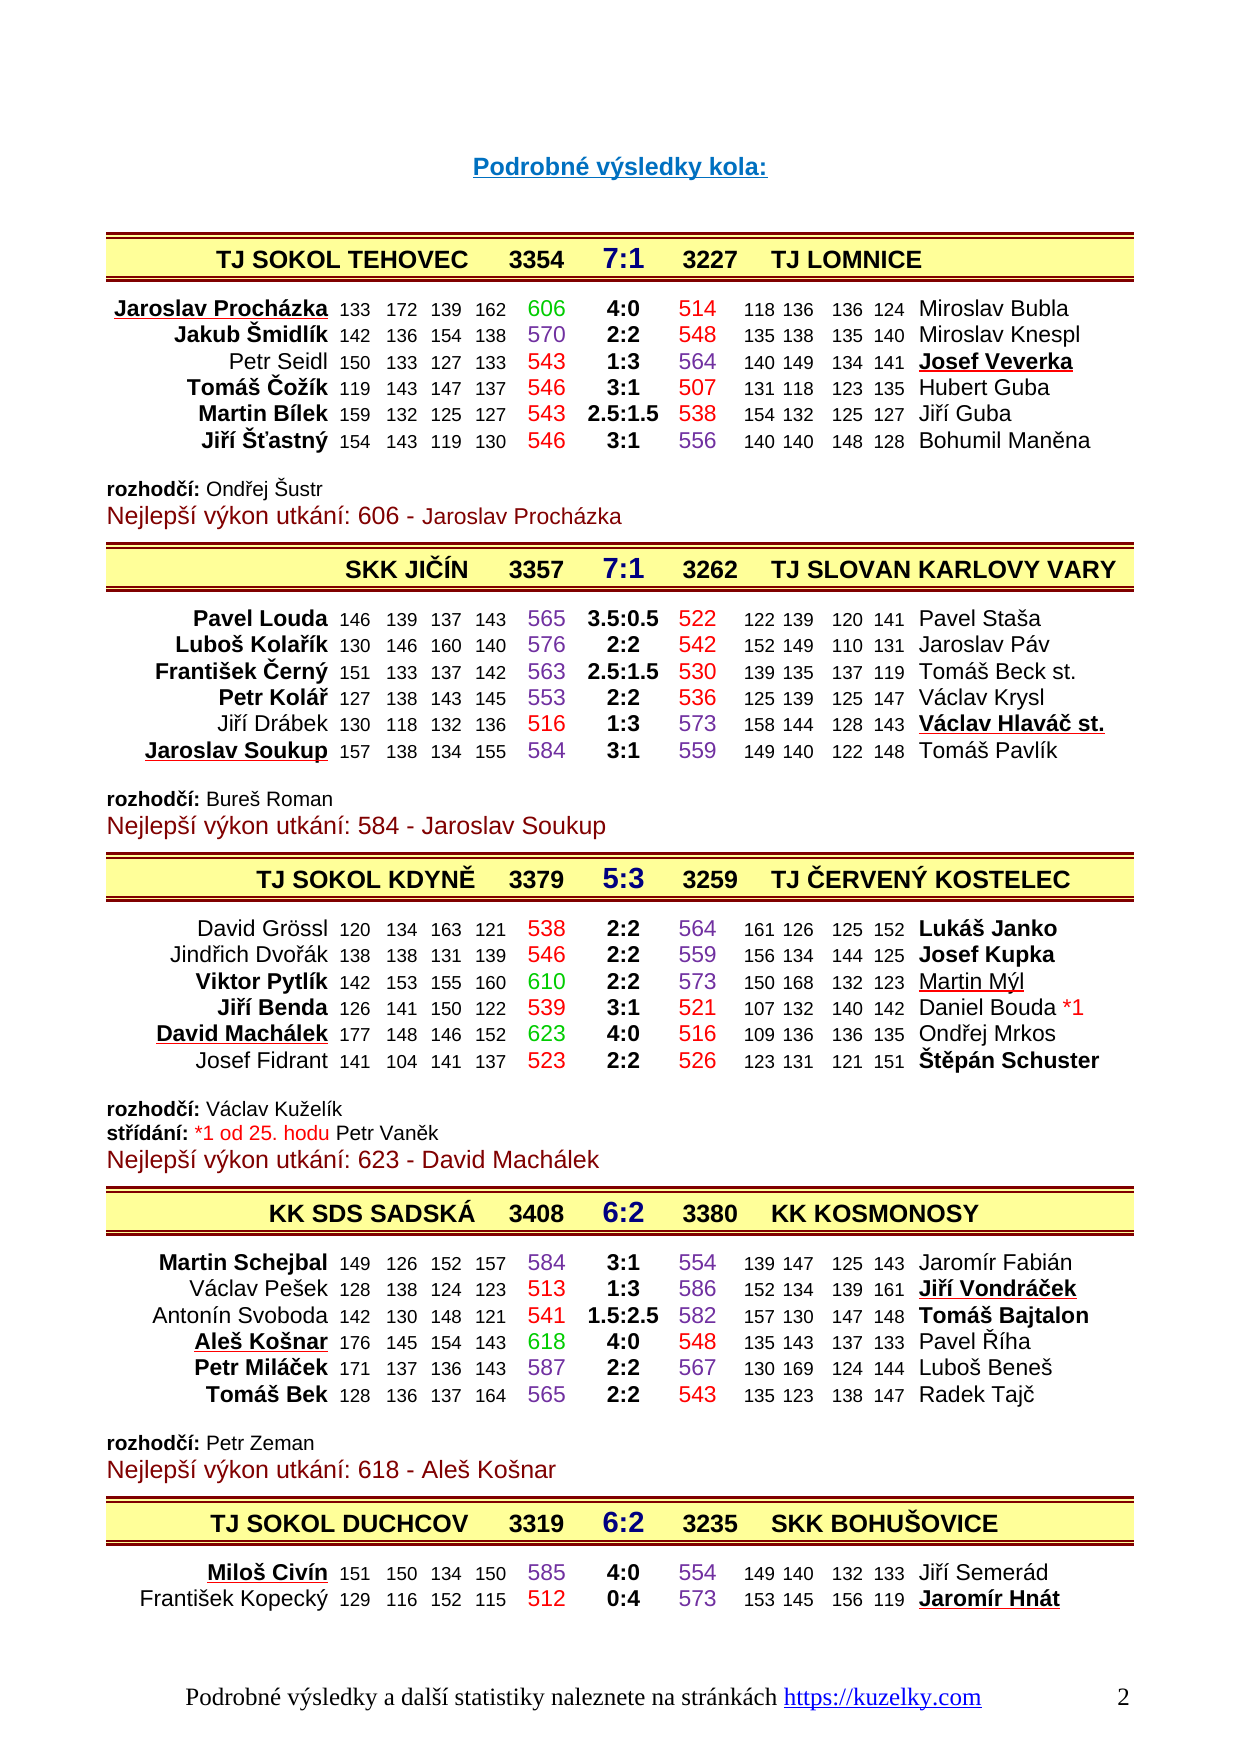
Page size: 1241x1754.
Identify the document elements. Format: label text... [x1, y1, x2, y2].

text KK SDS Sadská 3408 6:2 3380 KK Kosmonosy [106, 1193, 1134, 1230]
text Jiří Drábek 130 118 132 136 516 1:3 573 158 144 128 143 Václav Hlaváč st. [106, 710, 1134, 737]
text Petr Seidl 150 133 127 133 543 1:3 564 140 149 134 141 Josef Veverka [106, 348, 1134, 374]
text Jiří Šťastný 154 143 119 130 546 3:1 556 140 140 148 128 Bohumil Maněna [106, 427, 1134, 453]
text Tomáš Bek 128 136 137 164 565 2:2 543 135 123 138 147 Radek Tajč [106, 1381, 1134, 1407]
text Antonín Svoboda 142 130 148 121 541 1.5:2.5 582 157 130 147 148 Tomáš Bajtalon [106, 1302, 1134, 1328]
text Nejlepší výkon utkání: 584 - Jaroslav Soukup [106, 811, 1134, 840]
text rozhodčí: Václav Kuželík střídání: *1 od 25. hodu Petr Vaněk [106, 1097, 1134, 1145]
text SKK Jičín 3357 7:1 3262 TJ Slovan Karlovy Vary [106, 549, 1134, 586]
text David Machálek 177 148 146 152 623 4:0 516 109 136 136 135 Ondřej Mrkos [106, 1020, 1134, 1047]
text Petr Miláček 171 137 136 143 587 2:2 567 130 169 124 144 Luboš Beneš [106, 1354, 1134, 1381]
text Petr Kolář 127 138 143 145 553 2:2 536 125 139 125 147 Václav Krysl [106, 684, 1134, 710]
text Jiří Benda 126 141 150 122 539 3:1 521 107 132 140 142 Daniel Bouda *1 [106, 994, 1134, 1020]
text David Grössl 120 134 163 121 538 2:2 564 161 126 125 152 Lukáš Janko [106, 915, 1134, 941]
text Martin Schejbal 149 126 152 157 584 3:1 554 139 147 125 143 Jaromír Fabián [106, 1249, 1134, 1275]
text Jaroslav Procházka 133 172 139 162 606 4:0 514 118 136 136 124 Miroslav Bubla [106, 295, 1134, 321]
text Nejlepší výkon utkání: 618 - Aleš Košnar [106, 1455, 1134, 1484]
text Pavel Louda 146 139 137 143 565 3.5:0.5 522 122 139 120 141 Pavel Staša [106, 605, 1134, 631]
text Miloš Civín 151 150 134 150 585 4:0 554 149 140 132 133 Jiří Semerád [106, 1559, 1134, 1585]
text Tomáš Čožík 119 143 147 137 546 3:1 507 131 118 123 135 Hubert Guba [106, 374, 1134, 400]
text TJ Sokol Duchcov 3319 6:2 3235 SKK Bohušovice [106, 1503, 1134, 1540]
text TJ Sokol Tehovec 3354 7:1 3227 TJ Lomnice [106, 239, 1134, 276]
text TJ Sokol Kdyně 3379 5:3 3259 TJ Červený Kostelec [106, 859, 1134, 896]
text Nejlepší výkon utkání: 606 - Jaroslav Procházka [106, 501, 1134, 530]
text Viktor Pytlík 142 153 155 160 610 2:2 573 150 168 132 123 Martin Mýl [106, 968, 1134, 994]
text Josef Fidrant 141 104 141 137 523 2:2 526 123 131 121 151 Štěpán Schuster [106, 1047, 1134, 1073]
text František Černý 151 133 137 142 563 2.5:1.5 530 139 135 137 119 Tomáš Beck st. [106, 658, 1134, 684]
text Jaroslav Soukup 157 138 134 155 584 3:1 559 149 140 122 148 Tomáš Pavlík [106, 737, 1134, 763]
text František Kopecký 129 116 152 115 512 0:4 573 153 145 156 119 Jaromír Hnát [106, 1585, 1134, 1612]
text rozhodčí: Ondřej Šustr [106, 477, 1134, 501]
text rozhodčí: Bureš Roman [106, 787, 1134, 811]
text Martin Bílek 159 132 125 127 543 2.5:1.5 538 154 132 125 127 Jiří Guba [106, 400, 1134, 427]
text Podrobné výsledky kola: [94, 152, 1145, 181]
text Nejlepší výkon utkání: 623 - David Machálek [106, 1145, 1134, 1174]
text rozhodčí: Petr Zeman [106, 1431, 1134, 1455]
text Jindřich Dvořák 138 138 131 139 546 2:2 559 156 134 144 125 Josef Kupka [106, 941, 1134, 968]
text Aleš Košnar 176 145 154 143 618 4:0 548 135 143 137 133 Pavel Říha [106, 1328, 1134, 1354]
text Václav Pešek 128 138 124 123 513 1:3 586 152 134 139 161 Jiří Vondráček [106, 1275, 1134, 1302]
text Jakub Šmidlík 142 136 154 138 570 2:2 548 135 138 135 140 Miroslav Knespl [106, 321, 1134, 348]
text Luboš Kolařík 130 146 160 140 576 2:2 542 152 149 110 131 Jaroslav Páv [106, 631, 1134, 658]
